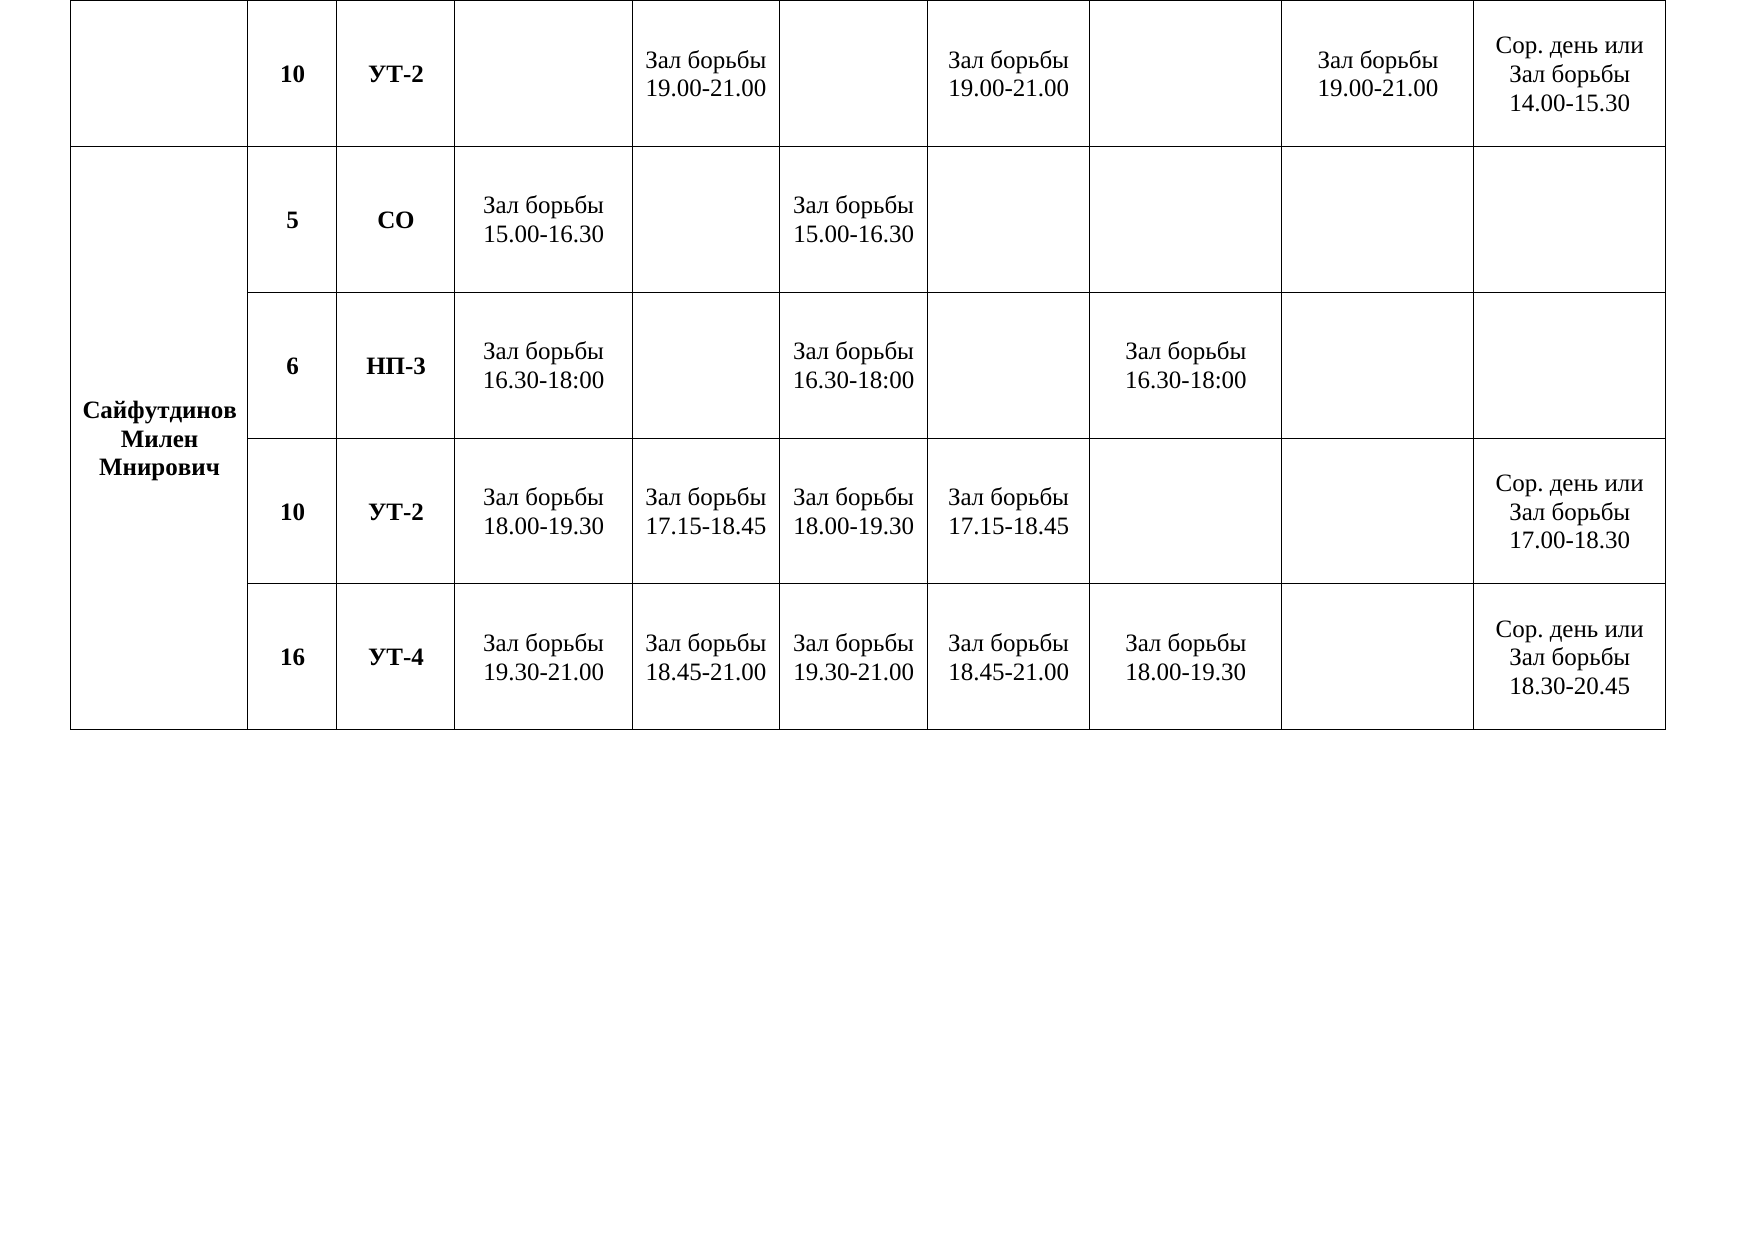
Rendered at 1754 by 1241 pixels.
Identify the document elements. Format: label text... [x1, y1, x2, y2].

table_cell [633, 147, 779, 292]
table_cell НП-3 [337, 293, 454, 437]
table_cell Зал борьбы 18.45-21.00 [633, 584, 779, 729]
table_cell УТ-4 [337, 584, 454, 729]
table_cell [780, 1, 927, 146]
table_cell [1474, 293, 1665, 437]
table_cell Зал борьбы 19.30-21.00 [455, 584, 632, 729]
table_cell Зал борьбы 15.00-16.30 [455, 147, 632, 292]
table_cell Зал борьбы 16.30-18:00 [780, 293, 927, 437]
table_cell [1282, 293, 1473, 437]
table_cell 16 [248, 584, 336, 729]
table_cell Зал борьбы 19.30-21.00 [780, 584, 927, 729]
table_cell [928, 147, 1089, 292]
table_cell Сор. день или Зал борьбы 17.00-18.30 [1474, 439, 1665, 583]
table_cell [1090, 439, 1281, 583]
table_cell [928, 293, 1089, 437]
table_cell [1090, 1, 1281, 146]
table_cell 6 [248, 293, 336, 437]
table_cell Зал борьбы 18.45-21.00 [928, 584, 1089, 729]
table_cell Зал борьбы 15.00-16.30 [780, 147, 927, 292]
table_cell УТ-2 [337, 439, 454, 583]
table_cell Сайфутдинов Милен Мнирович [71, 147, 247, 729]
table_cell Зал борьбы 19.00-21.00 [928, 1, 1089, 146]
table_cell [1282, 584, 1473, 729]
table_cell 10 [248, 1, 336, 146]
table_cell Зал борьбы 16.30-18:00 [1090, 293, 1281, 437]
table_cell 10 [248, 439, 336, 583]
table_cell [1282, 147, 1473, 292]
table_cell Сор. день или Зал борьбы 14.00-15.30 [1474, 1, 1665, 146]
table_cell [1282, 1, 1473, 146]
table_cell УТ-2 [337, 1, 454, 146]
table_cell [455, 1, 632, 146]
table_cell Зал борьбы 18.00-19.30 [1090, 584, 1281, 729]
table_cell 5 [248, 147, 336, 292]
table_cell [633, 293, 779, 437]
table_cell Зал борьбы 17.15-18.45 [928, 439, 1089, 583]
table_cell Зал борьбы 18.00-19.30 [780, 439, 927, 583]
table_cell [1474, 147, 1665, 292]
table_cell Зал борьбы 18.00-19.30 [455, 439, 632, 583]
table_cell СО [337, 147, 454, 292]
table_cell Зал борьбы 16.30-18:00 [455, 293, 632, 437]
table_cell [1282, 439, 1473, 583]
table_cell Зал борьбы 17.15-18.45 [633, 439, 779, 583]
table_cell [633, 1, 779, 146]
table_cell [1090, 147, 1281, 292]
table_cell Сор. день или Зал борьбы 18.30-20.45 [1474, 584, 1665, 729]
